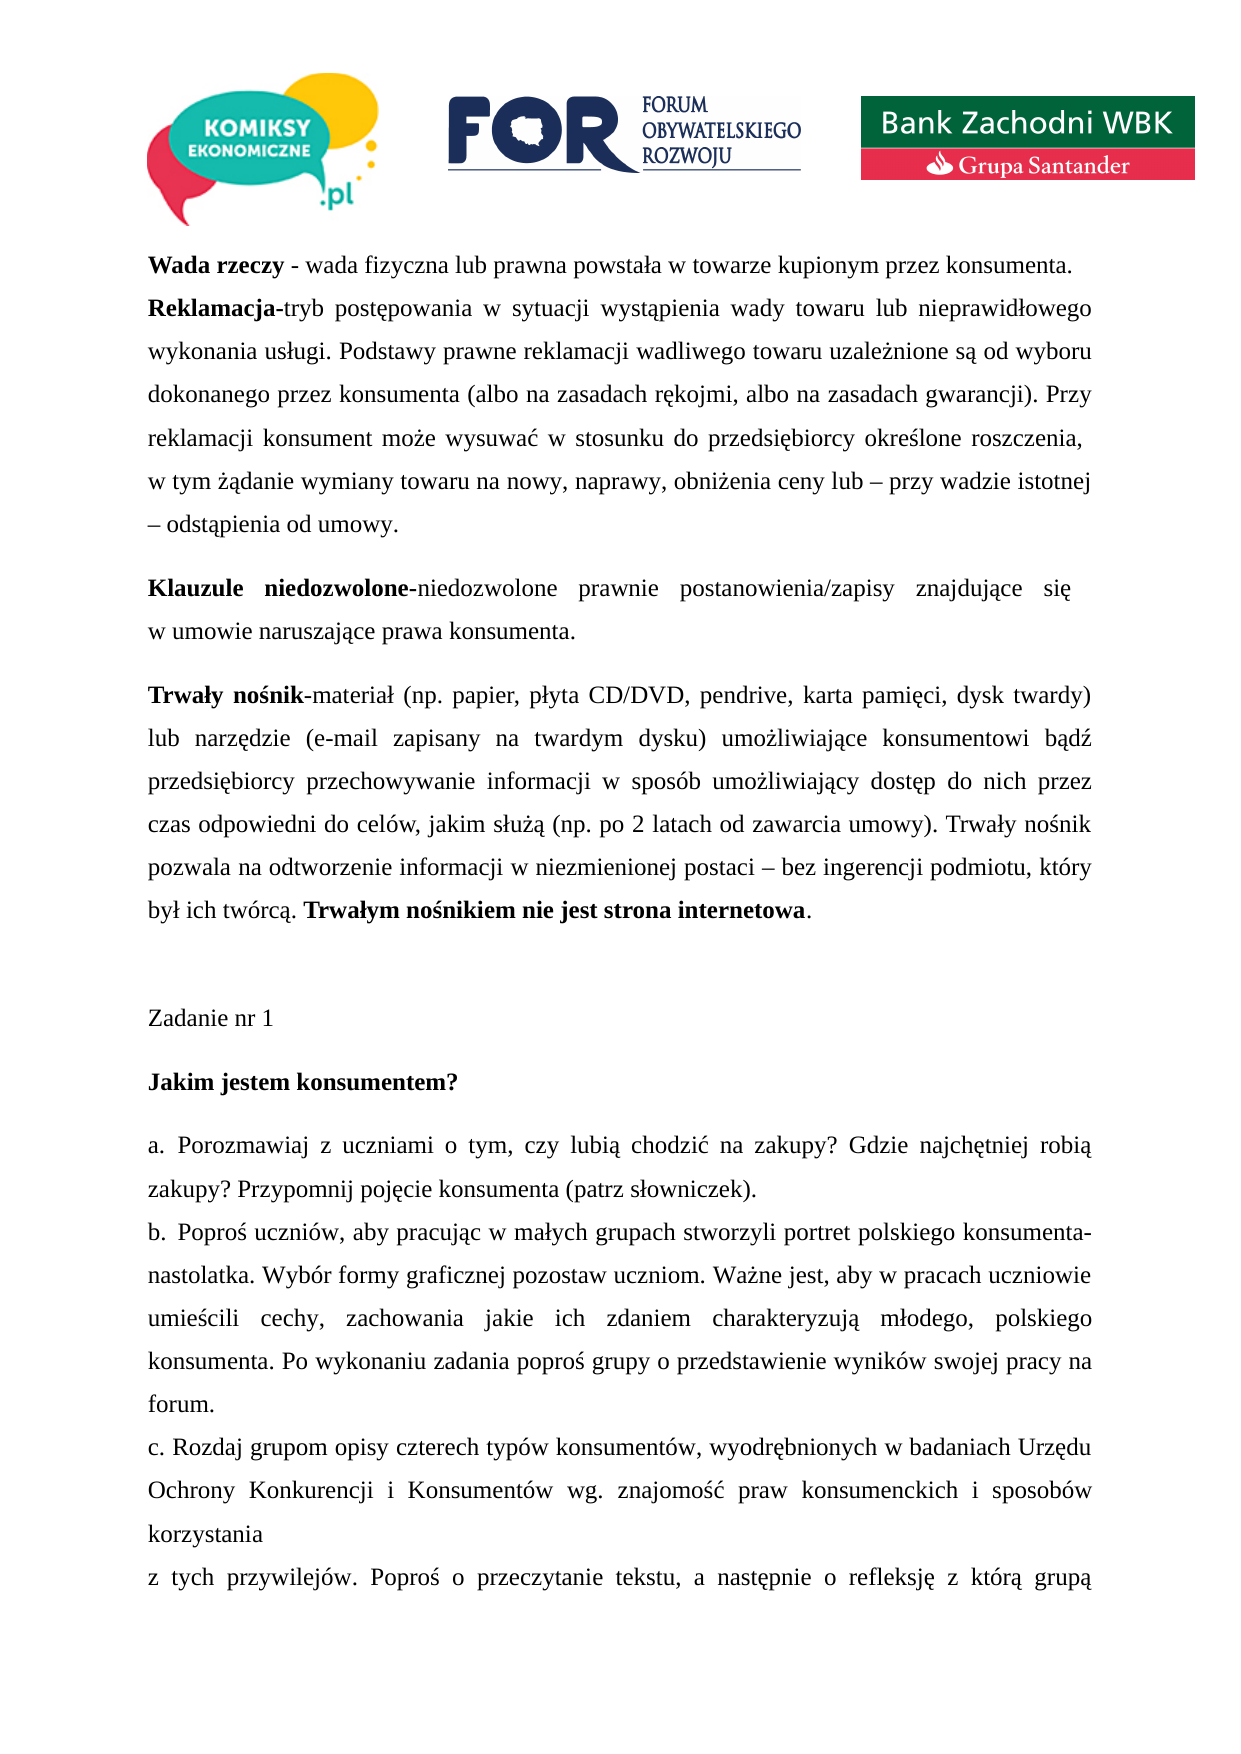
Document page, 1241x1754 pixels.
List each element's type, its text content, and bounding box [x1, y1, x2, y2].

text Zadanie nr 1 [148, 1003, 1093, 1031]
text Reklamacja-tryb postępowania w sytuacji wystąpienia wady towaru lub nieprawidłowego wykonania usługi. Podstawy prawne reklamacji wadliwego towaru uzależnione są od wyboru dokonanego przez konsumenta (albo na zasadach rękojmi, albo na zasadach gwarancji). Przy reklamacji konsument może wysuwać w stosunku do przedsiębiorcy określone roszczenia, w tym żądanie wymiany towaru na nowy, naprawy, obniżenia ceny lub – przy wadzie istotnej – odstąpienia od umowy. [148, 293, 1093, 538]
list Porozmawiaj z uczniami o tym, czy lubią chodzić na zakupy? Gdzie najchętniej robią zakupy? Przypomnij pojęcie konsumenta (patrz słowniczek). [148, 1131, 1093, 1202]
subtitle Trwały nośnik-materiał (np. papier, płyta CD/DVD, pendrive, karta pamięci, dysk twardy) lub narzędzie (e-mail zapisany na twardym dysku) umożliwiające konsumentowi bądź przedsiębiorcy przechowywanie informacji w sposób umożliwiający dostęp do nich przez czas odpowiedni do celów, jakim służą (np. po 2 latach od zawarcia umowy). Trwały nośnik pozwala na odtworzenie informacji w niezmienionej postaci – bez ingerencji podmiotu, który był ich twórcą. Trwałym nośnikiem nie jest strona internetowa. [148, 680, 1093, 924]
list Poproś uczniów, aby pracując w małych grupach stworzyli portret polskiego konsumenta-nastolatka. Wybór formy graficznej pozostaw uczniom. Ważne jest, aby w pracach uczniowie umieścili cechy, zachowania jakie ich zdaniem charakteryzują młodego, polskiego konsumenta. Po wykonaniu zadania poproś grupy o przedstawienie wyników swojej pracy na forum. [148, 1217, 1093, 1418]
picture [147, 73, 379, 226]
subtitle Wada rzeczy - wada fizyczna lub prawna powstała w towarze kupionym przez konsumenta. [148, 250, 1093, 279]
picture [861, 96, 1195, 180]
text Klauzule niedozwolone-niedozwolone prawnie postanowienia/zapisy znajdujące się w umowie naruszające prawa konsumenta. [148, 573, 1093, 645]
text Jakim jestem konsumentem? [148, 1067, 1093, 1095]
picture [448, 96, 801, 173]
